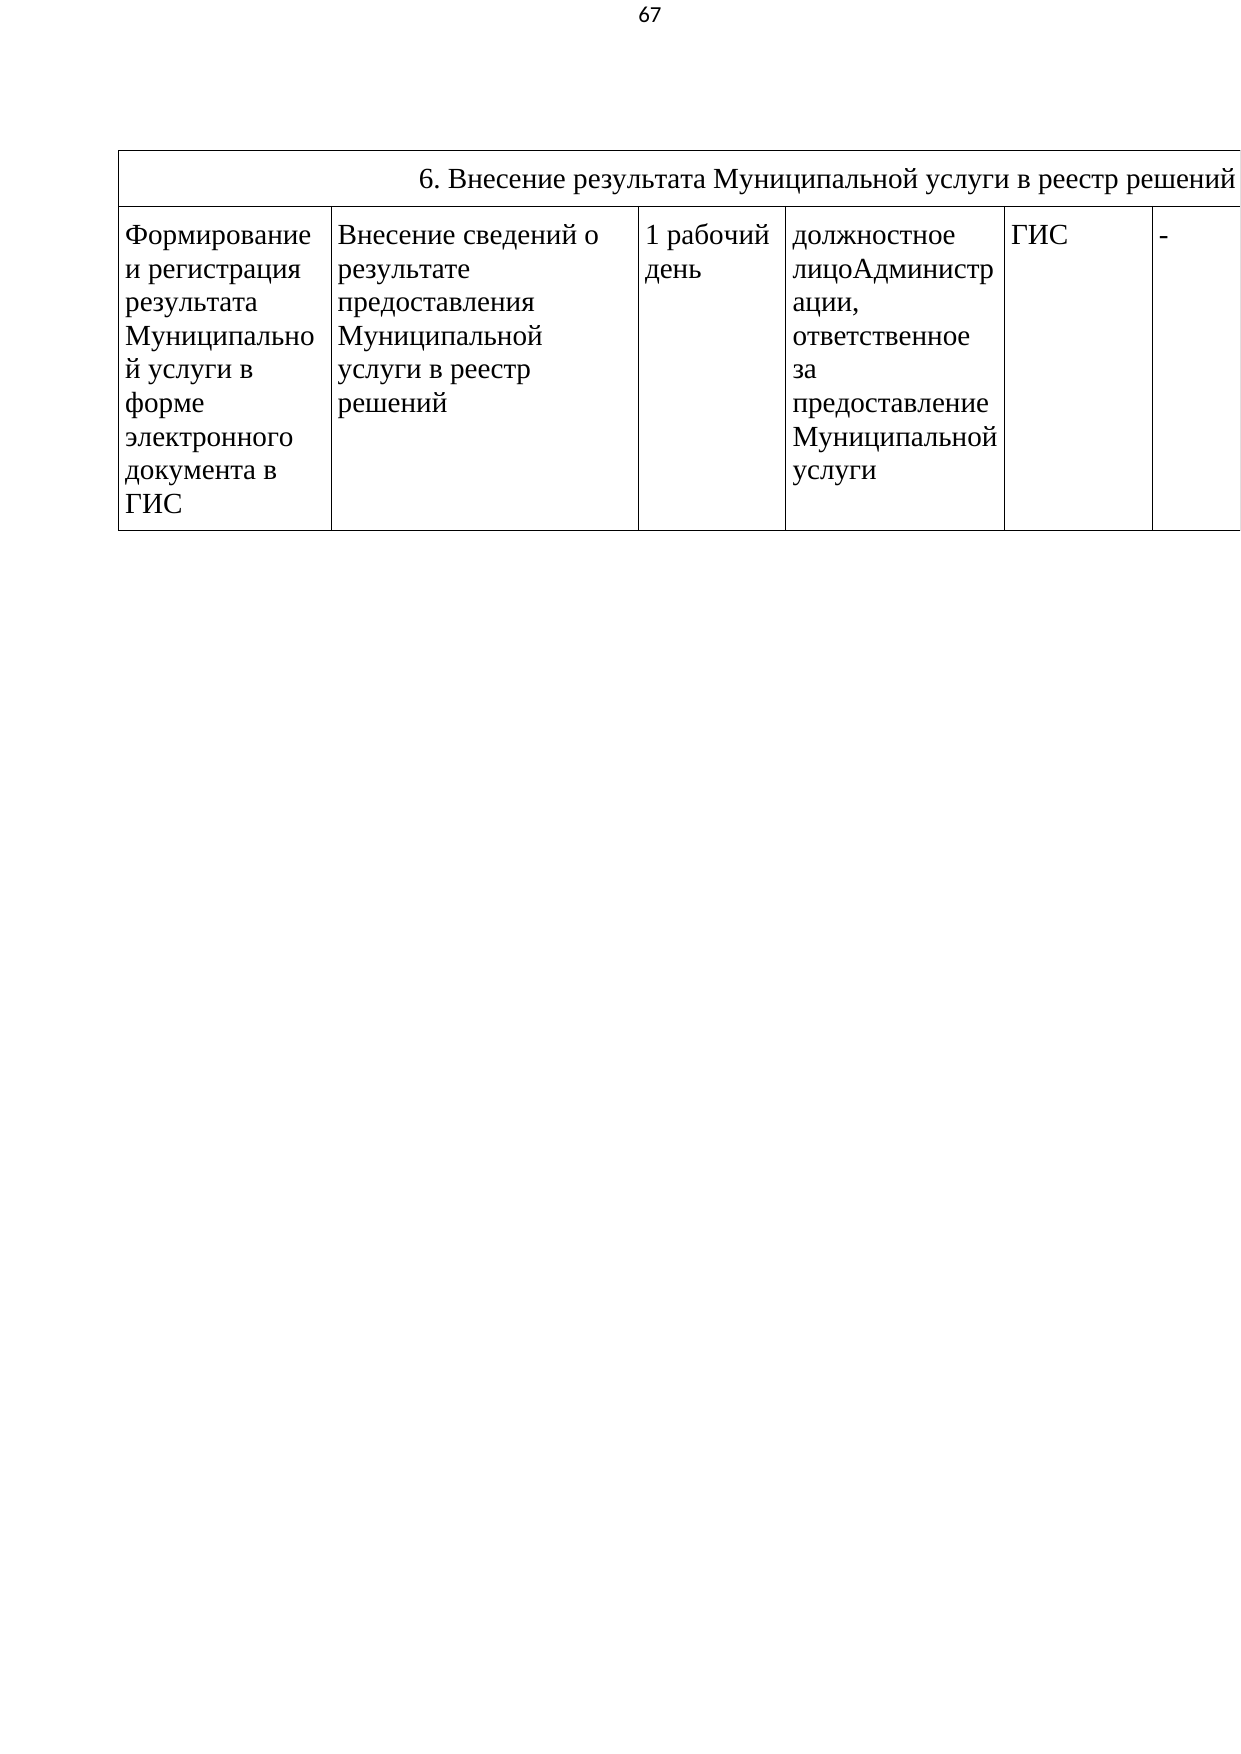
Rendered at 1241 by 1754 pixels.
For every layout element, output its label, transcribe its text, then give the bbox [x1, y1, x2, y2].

table_cell должностное лицоАдминистрации, ответственное за предоставление Муниципальной услуги [786, 207, 1004, 530]
table_cell Формирование и регистрация результата Муниципальной услуги в форме электронного документа в ГИС [119, 207, 331, 530]
table_cell ГИС [1005, 207, 1152, 530]
table_cell 1 рабочий день [639, 207, 785, 530]
table_cell 6. Внесение результата Муниципальной услуги в реестр решений [119, 151, 1240, 206]
table_cell - [1153, 207, 1240, 530]
table_cell Внесение сведений о результате предоставления Муниципальной услуги в реестр решений [332, 207, 638, 530]
